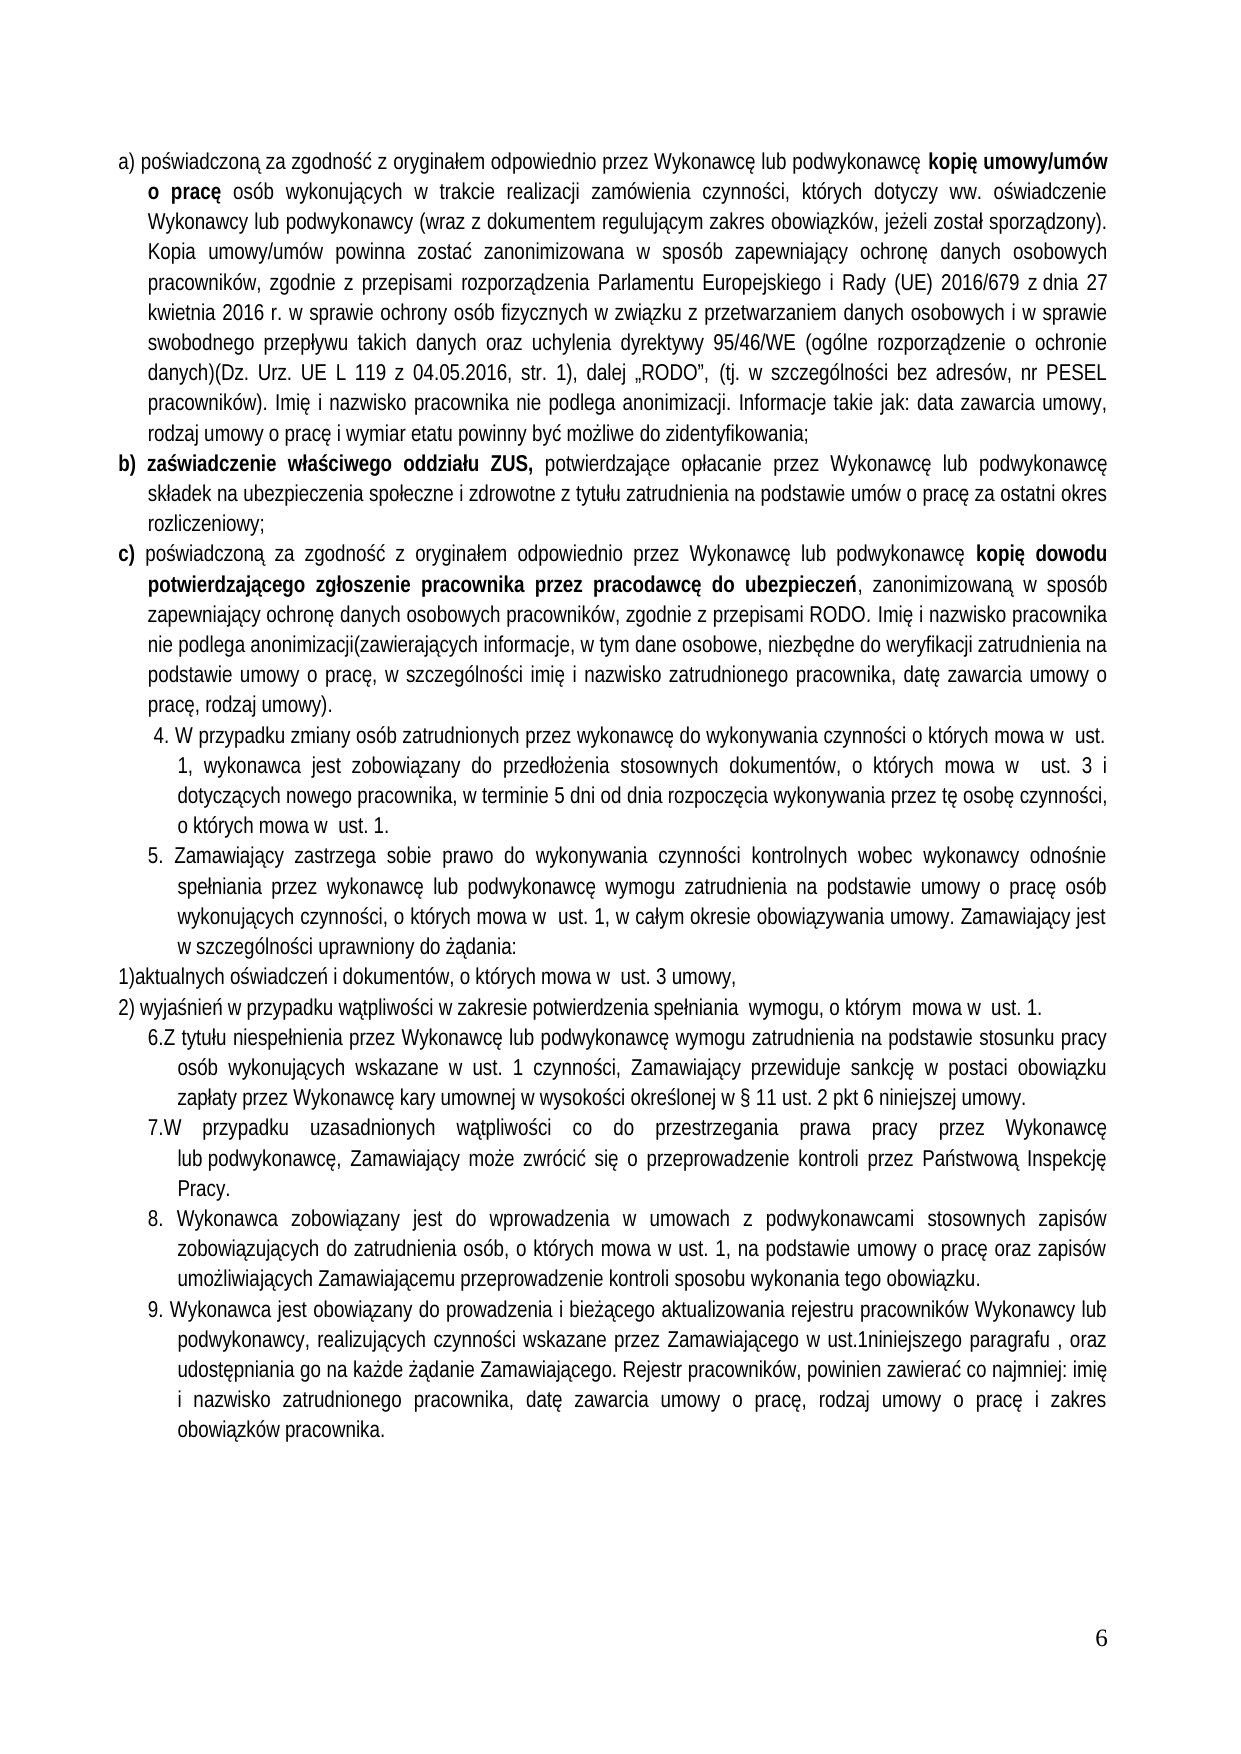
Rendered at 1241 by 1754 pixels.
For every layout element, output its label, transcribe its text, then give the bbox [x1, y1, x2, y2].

text 4. W przypadku zmiany osób zatrudnionych przez wykonawcę do wykonywania czynności o których mowa w ust. 1, wykonawca jest zobowiązany do przedłożenia stosownych dokumentów, o których mowa w ust. 3 i dotyczących nowego pracownika, w terminie 5 dni od dnia rozpoczęcia wykonywania przez tę osobę czynności, o których mowa w ust. 1. [148, 722, 1107, 838]
text 6.Z tytułu niespełnienia przez Wykonawcę lub podwykonawcę wymogu zatrudnienia na podstawie stosunku pracy osób wykonujących wskazane w ust. 1 czynności, Zamawiający przewiduje sankcję w postaci obowiązku zapłaty przez Wykonawcę kary umownej w wysokości określonej w § 11 ust. 2 pkt 6 niniejszej umowy. [148, 1024, 1107, 1110]
text 9. Wykonawca jest obowiązany do prowadzenia i bieżącego aktualizowania rejestru pracowników Wykonawcy lub podwykonawcy, realizujących czynności wskazane przez Zamawiającego w ust.1niniejszego paragrafu , oraz udostępniania go na każde żądanie Zamawiającego. Rejestr pracowników, powinien zawierać co najmniej: imię i nazwisko zatrudnionego pracownika, datę zawarcia umowy o pracę, rodzaj umowy o pracę i zakres obowiązków pracownika. [148, 1296, 1107, 1443]
text 2) wyjaśnień w przypadku wątpliwości w zakresie potwierdzenia spełniania wymogu, o którym mowa w ust. 1. [118, 993, 1107, 1020]
text 7.W przypadku uzasadnionych wątpliwości co do przestrzegania prawa pracy przez Wykonawcę lub podwykonawcę, Zamawiający może zwrócić się o przeprowadzenie kontroli przez Państwową Inspekcję Pracy. [148, 1114, 1107, 1201]
text a) poświadczoną za zgodność z oryginałem odpowiednio przez Wykonawcę lub podwykonawcę kopię umowy/umów o pracę osób wykonujących w trakcie realizacji zamówienia czynności, których dotyczy ww. oświadczenie Wykonawcy lub podwykonawcy (wraz z dokumentem regulującym zakres obowiązków, jeżeli został sporządzony). Kopia umowy/umów powinna zostać zanonimizowana w sposób zapewniający ochronę danych osobowych pracowników, zgodnie z przepisami rozporządzenia Parlamentu Europejskiego i Rady (UE) 2016/679 z dnia 27 kwietnia 2016 r. w sprawie ochrony osób fizycznych w związku z przetwarzaniem danych osobowych i w sprawie swobodnego przepływu takich danych oraz uchylenia dyrektywy 95/46/WE (ogólne rozporządzenie o ochronie danych)(Dz. Urz. UE L 119 z 04.05.2016, str. 1), dalej „RODO”, (tj. w szczególności bez adresów, nr PESEL pracowników). Imię i nazwisko pracownika nie podlega anonimizacji. Informacje takie jak: data zawarcia umowy, rodzaj umowy o pracę i wymiar etatu powinny być możliwe do zidentyfikowania; [118, 148, 1107, 446]
text c) poświadczoną za zgodność z oryginałem odpowiednio przez Wykonawcę lub podwykonawcę kopię dowodu potwierdzającego zgłoszenie pracownika przez pracodawcę do ubezpieczeń, zanonimizowaną w sposób zapewniający ochronę danych osobowych pracowników, zgodnie z przepisami RODO. Imię i nazwisko pracownika nie podlega anonimizacji(zawierających informacje, w tym dane osobowe, niezbędne do weryfikacji zatrudnienia na podstawie umowy o pracę, w szczególności imię i nazwisko zatrudnionego pracownika, datę zawarcia umowy o pracę, rodzaj umowy). [118, 540, 1107, 718]
text 5. Zamawiający zastrzega sobie prawo do wykonywania czynności kontrolnych wobec wykonawcy odnośnie spełniania przez wykonawcę lub podwykonawcę wymogu zatrudnienia na podstawie umowy o pracę osób wykonujących czynności, o których mowa w ust. 1, w całym okresie obowiązywania umowy. Zamawiający jest w szczególności uprawniony do żądania: [148, 842, 1107, 959]
text 8. Wykonawca zobowiązany jest do wprowadzenia w umowach z podwykonawcami stosownych zapisów zobowiązujących do zatrudnienia osób, o których mowa w ust. 1, na podstawie umowy o pracę oraz zapisów umożliwiających Zamawiającemu przeprowadzenie kontroli sposobu wykonania tego obowiązku. [148, 1205, 1107, 1292]
text b) zaświadczenie właściwego oddziału ZUS, potwierdzające opłacanie przez Wykonawcę lub podwykonawcę składek na ubezpieczenia społeczne i zdrowotne z tytułu zatrudnienia na podstawie umów o pracę za ostatni okres rozliczeniowy; [118, 450, 1107, 536]
text 1)aktualnych oświadczeń i dokumentów, o których mowa w ust. 3 umowy, [118, 963, 1107, 989]
